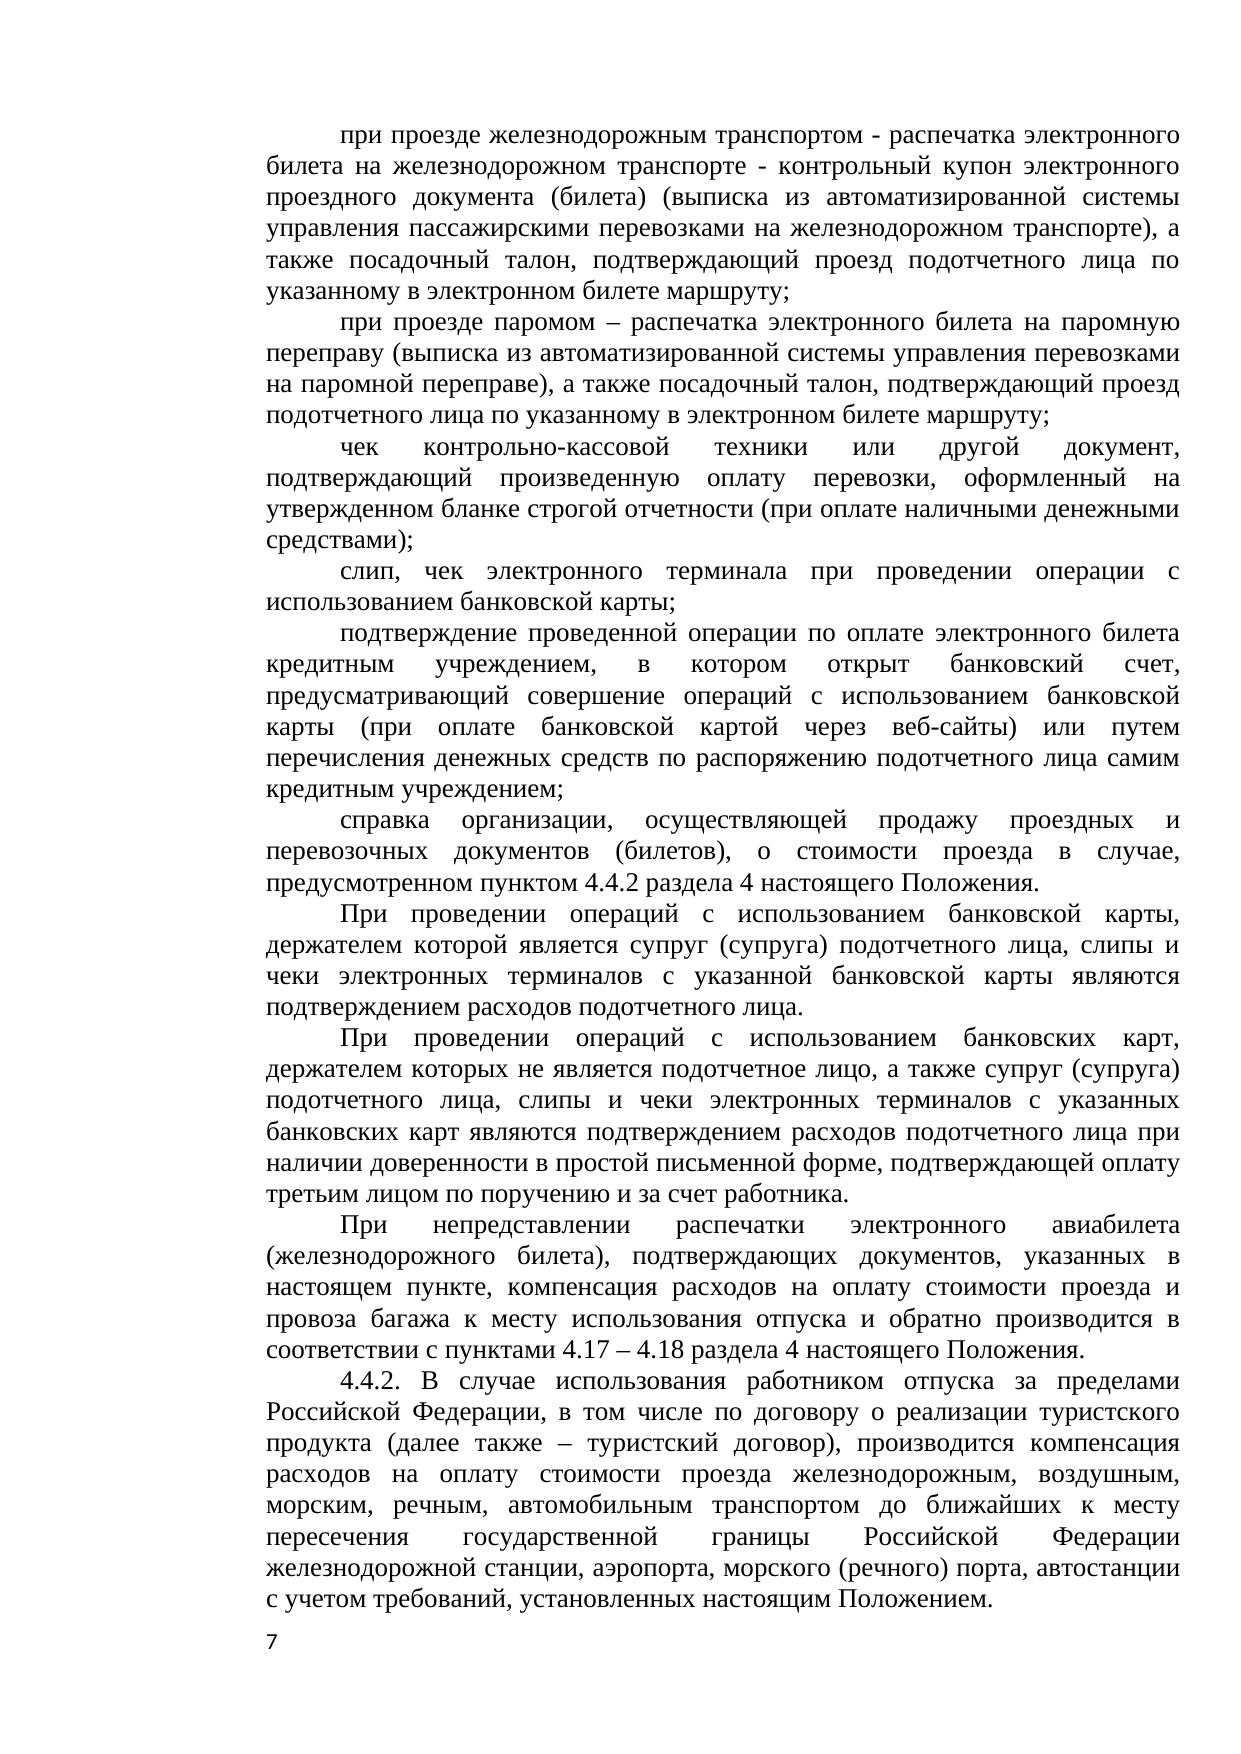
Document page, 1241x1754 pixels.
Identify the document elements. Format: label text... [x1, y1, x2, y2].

text 4.4.2. В случае использования работником отпуска за пределами Российской Федерации, в том числе по договору о реализации туристского продукта (далее также – туристский договор), производится компенсация расходов на оплату стоимости проезда железнодорожным, воздушным, морским, речным, автомобильным транспортом до ближайших к месту пересечения государственной границы Российской Федерации железнодорожной станции, аэропорта, морского (речного) порта, автостанции с учетом требований, установленных настоящим Положением. [266, 1364, 1181, 1613]
text подтверждение проведенной операции по оплате электронного билета кредитным учреждением, в котором открыт банковский счет, предусматривающий совершение операций с использованием банковской карты (при оплате банковской картой через веб-сайты) или путем перечисления денежных средств по распоряжению подотчетного лица самим кредитным учреждением; [266, 616, 1181, 803]
text При непредставлении распечатки электронного авиабилета (железнодорожного билета), подтверждающих документов, указанных в настоящем пункте, компенсация расходов на оплату стоимости проезда и провоза багажа к месту использования отпуска и обратно производится в соответствии с пунктами 4.17 – 4.18 раздела 4 настоящего Положения. [266, 1208, 1181, 1364]
text чек контрольно-кассовой техники или другой документ, подтверждающий произведенную оплату перевозки, оформленный на утвержденном бланке строгой отчетности (при оплате наличными денежными средствами); [266, 429, 1181, 554]
text При проведении операций с использованием банковской карты, держателем которой является супруг (супруга) подотчетного лица, слипы и чеки электронных терминалов с указанной банковской карты являются подтверждением расходов подотчетного лица. [266, 897, 1181, 1021]
text при проезде железнодорожным транспортом - распечатка электронного билета на железнодорожном транспорте - контрольный купон электронного проездного документа (билета) (выписка из автоматизированной системы управления пассажирскими перевозками на железнодорожном транспорте), а также посадочный талон, подтверждающий проезд подотчетного лица по указанному в электронном билете маршруту; [266, 118, 1181, 305]
text При проведении операций с использованием банковских карт, держателем которых не является подотчетное лицо, а также супруг (супруга) подотчетного лица, слипы и чеки электронных терминалов с указанных банковских карт являются подтверждением расходов подотчетного лица при наличии доверенности в простой письменной форме, подтверждающей оплату третьим лицом по поручению и за счет работника. [266, 1021, 1181, 1208]
text слип, чек электронного терминала при проведении операции с использованием банковской карты; [266, 554, 1181, 616]
text справка организации, осуществляющей продажу проездных и перевозочных документов (билетов), о стоимости проезда в случае, предусмотренном пунктом 4.4.2 раздела 4 настоящего Положения. [266, 803, 1181, 897]
text при проезде паромом – распечатка электронного билета на паромную переправу (выписка из автоматизированной системы управления перевозками на паромной переправе), а также посадочный талон, подтверждающий проезд подотчетного лица по указанному в электронном билете маршруту; [266, 305, 1181, 429]
